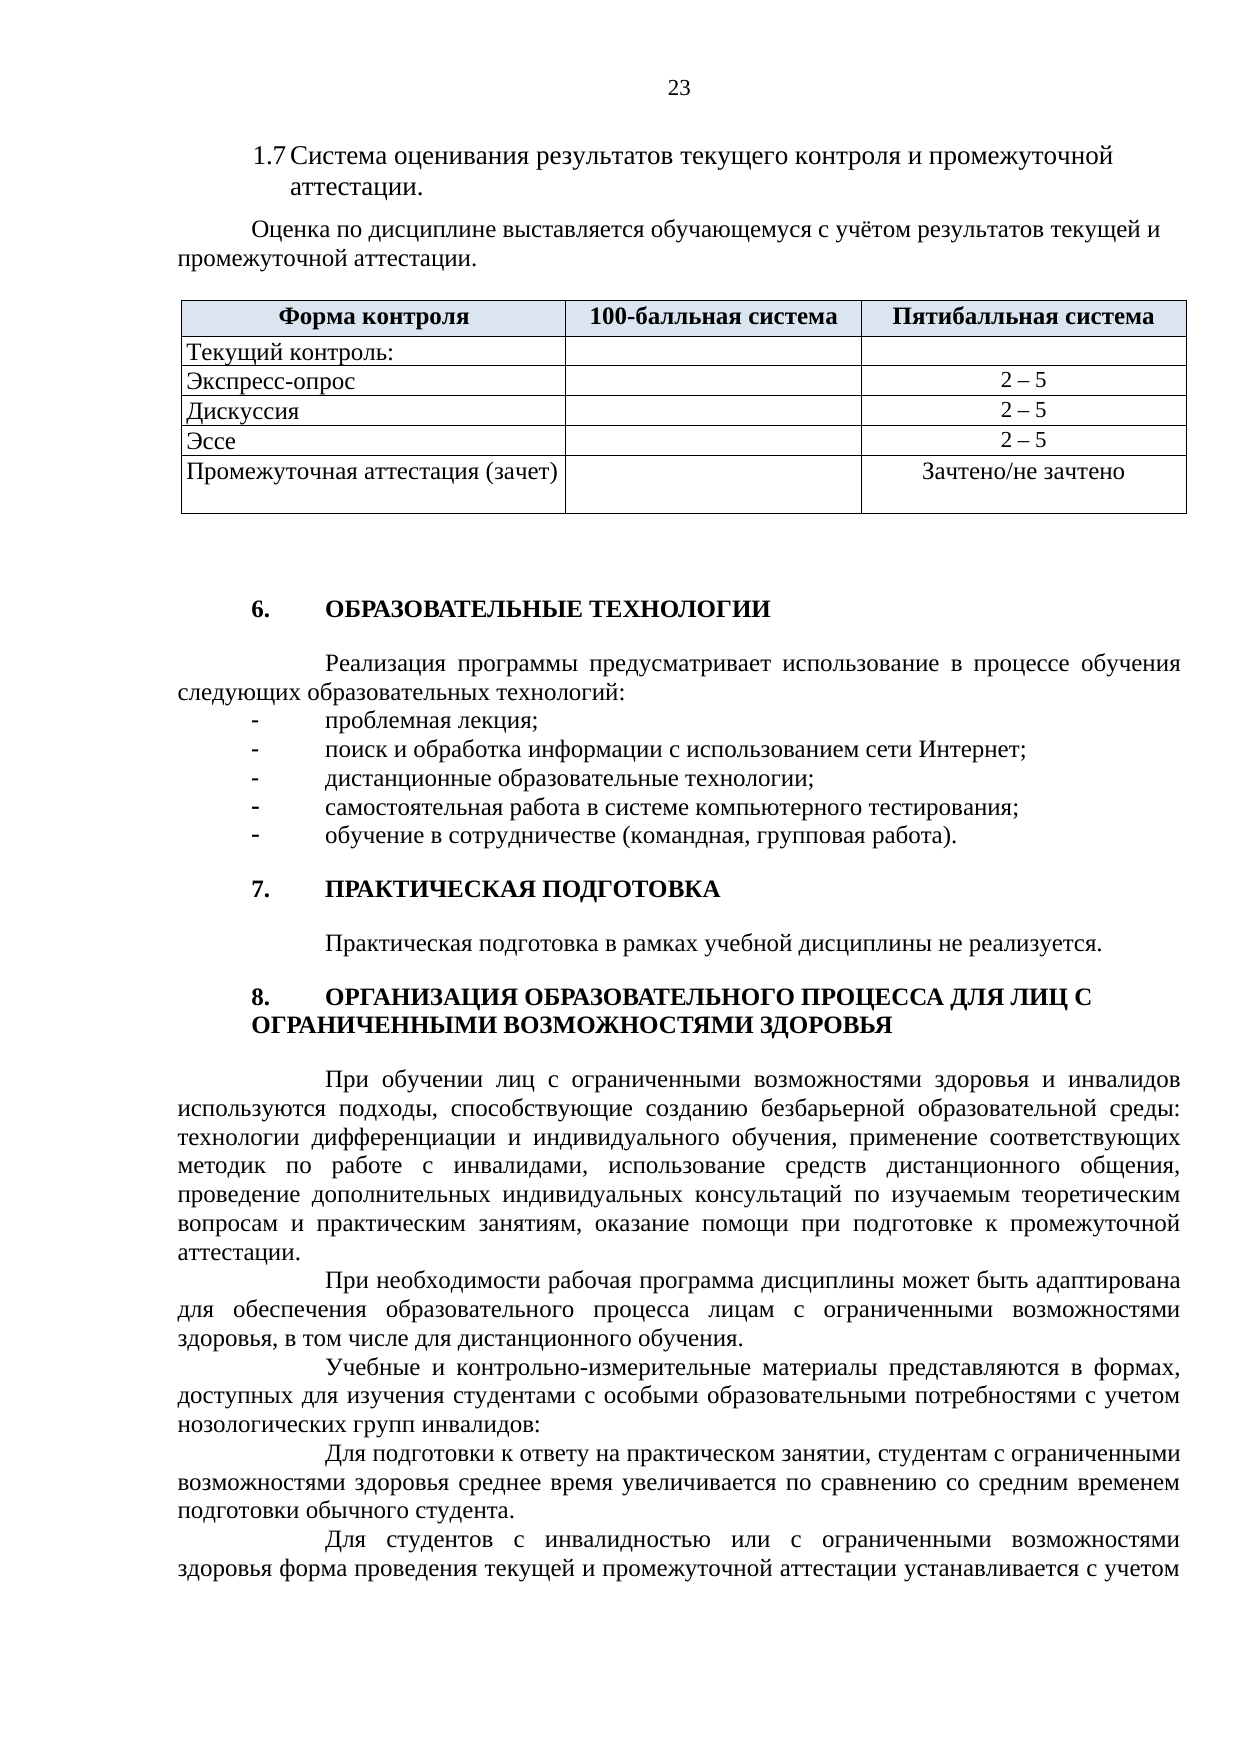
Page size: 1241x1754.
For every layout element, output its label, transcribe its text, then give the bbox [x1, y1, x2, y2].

list самостоятельная работа в системе компьютерного тестирования; [177, 792, 1181, 821]
subtitle ПРАКТИЧЕСКАЯ ПОДГОТОВКА [251, 874, 1181, 903]
table_header Форма контроля [182, 301, 565, 336]
table_cell 2 – 5 [862, 426, 1186, 455]
text Оценка по дисциплине выставляется обучающемуся с учётом результатов текущей и промежуточной аттестации. [177, 214, 1181, 271]
table_cell Зачтено/не зачтено [862, 456, 1186, 513]
list Для подготовки к ответу на практическом занятии, студентам с ограниченными возможностями здоровья среднее время увеличивается по сравнению со средним временем подготовки обычного студента. [177, 1438, 1181, 1524]
list дистанционные образовательные технологии; [177, 763, 1181, 792]
subtitle Система оценивания результатов текущего контроля и промежуточной аттестации. [252, 139, 1181, 201]
table_cell Дискуссия [182, 396, 565, 425]
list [177, 1524, 1181, 1582]
list проблемная лекция; [177, 706, 1181, 734]
subtitle ОРГАНИЗАЦИЯ ОБРАЗОВАТЕЛЬНОГО ПРОЦЕССА ДЛЯ ЛИЦ С ОГРАНИЧЕННЫМИ ВОЗМОЖНОСТЯМИ ЗДОРОВЬЯ [251, 982, 1181, 1039]
table_header Пятибалльная система [862, 301, 1186, 336]
table_cell [566, 396, 861, 425]
table_cell Промежуточная аттестация (зачет) [182, 456, 565, 513]
list поиск и обработка информации с использованием сети Интернет; [177, 734, 1181, 763]
subtitle ОБРАЗОВАТЕЛЬНЫЕ ТЕХНОЛОГИИ [251, 594, 1181, 623]
list Учебные и контрольно-измерительные материалы представляются в формах, доступных для изучения студентами с особыми образовательными потребностями с учетом нозологических групп инвалидов: [177, 1352, 1181, 1438]
table_cell Экспресс-опрос [182, 366, 565, 395]
list При обучении лиц с ограниченными возможностями здоровья и инвалидов используются подходы, способствующие созданию безбарьерной образовательной среды: технологии дифференциации и индивидуального обучения, применение соответствующих методик по работе с инвалидами, использование средств дистанционного общения, проведение дополнительных индивидуальных консультаций по изучаемым теоретическим вопросам и практическим занятиям, оказание помощи при подготовке к промежуточной аттестации. [177, 1064, 1181, 1266]
list обучение в сотрудничестве (командная, групповая работа). [177, 821, 1181, 849]
table_header 100-балльная система [566, 301, 861, 336]
table_cell 2 – 5 [862, 366, 1186, 395]
table_cell [566, 337, 861, 365]
table_cell 2 – 5 [862, 396, 1186, 425]
table_cell [862, 337, 1186, 365]
list Практическая подготовка в рамках учебной дисциплины не реализуется. [177, 928, 1181, 957]
table_cell Эссе [182, 426, 565, 455]
table_cell [566, 366, 861, 395]
table_cell [566, 426, 861, 455]
list Реализация программы предусматривает использование в процессе обучения следующих образовательных технологий: [177, 648, 1181, 706]
table_cell [566, 456, 861, 513]
list При необходимости рабочая программа дисциплины может быть адаптирована для обеспечения образовательного процесса лицам с ограниченными возможностями здоровья, в том числе для дистанционного обучения. [177, 1266, 1181, 1352]
table_cell Текущий контроль: [182, 337, 565, 365]
